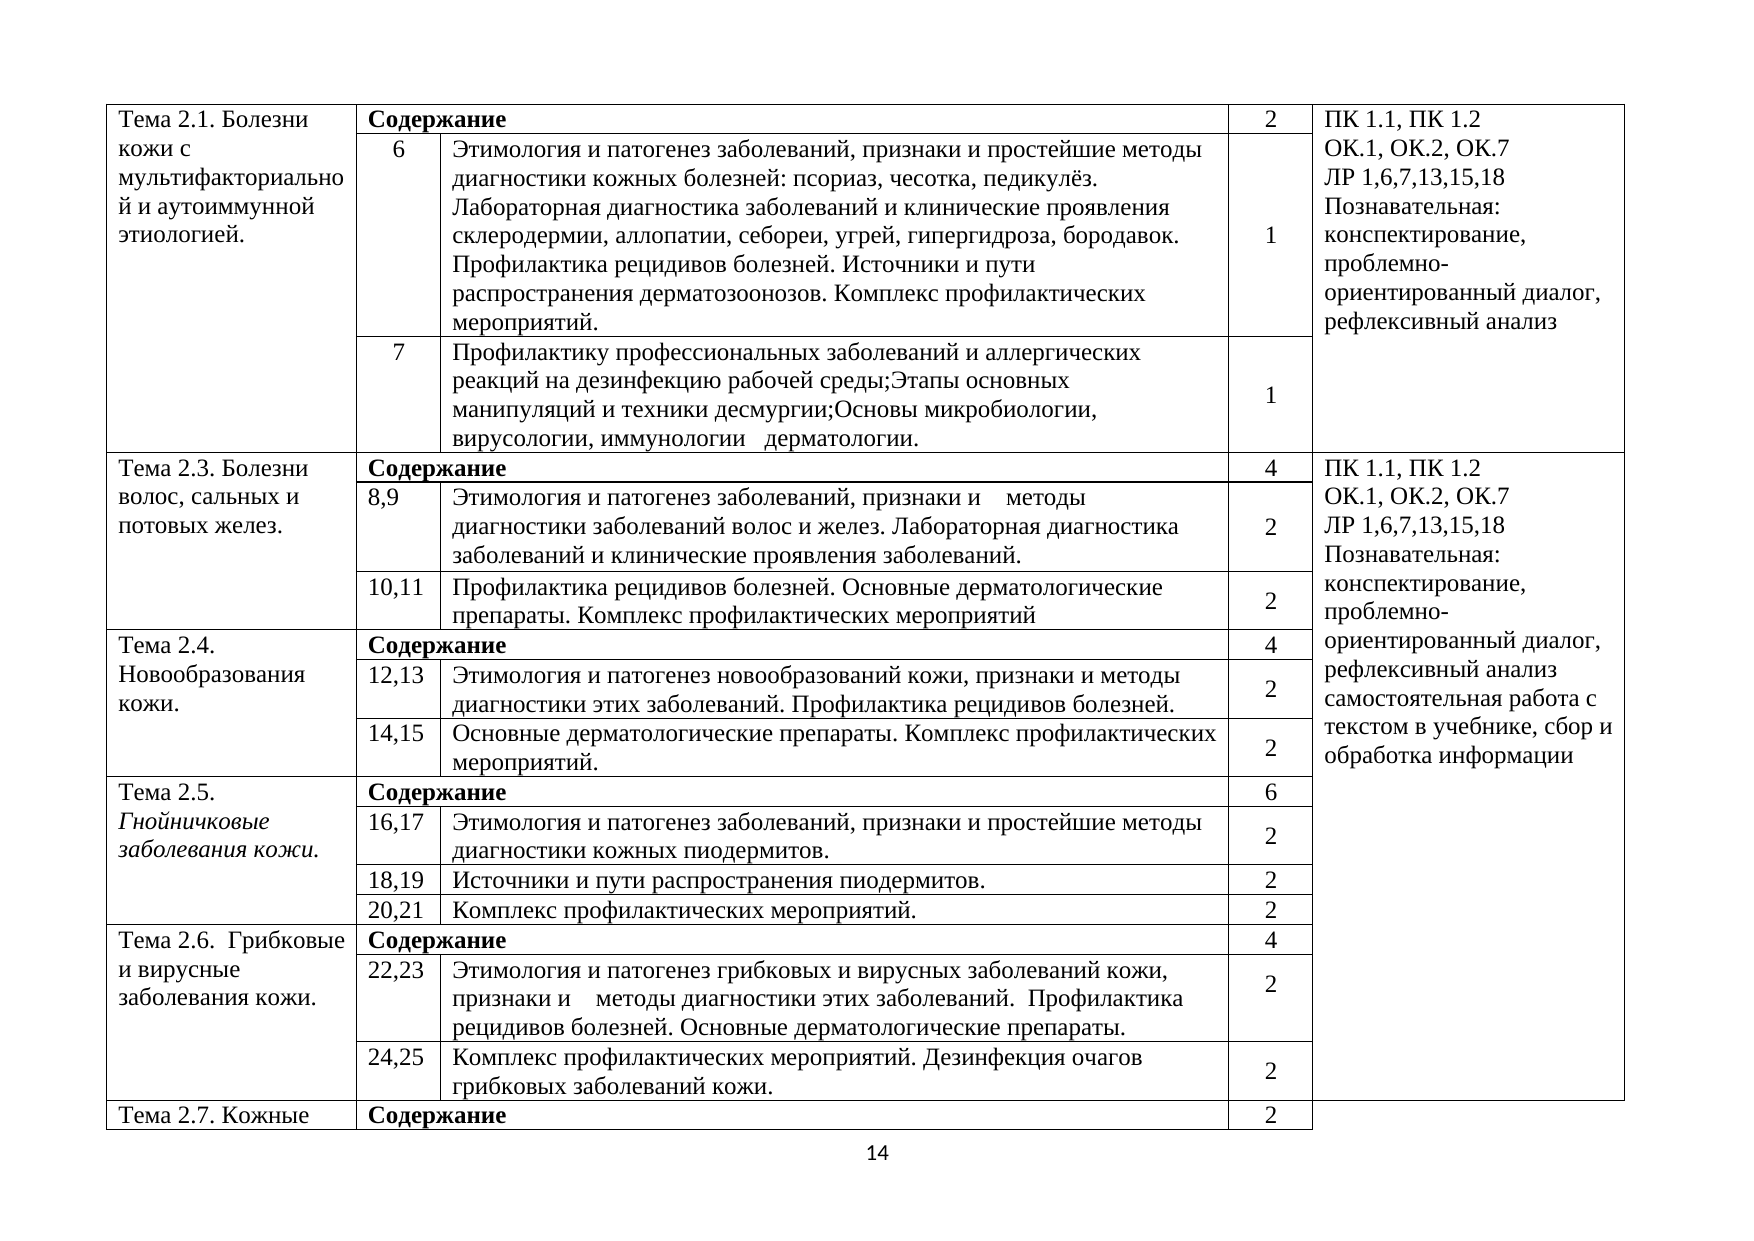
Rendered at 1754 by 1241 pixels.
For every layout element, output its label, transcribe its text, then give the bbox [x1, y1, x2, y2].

table_cell 24,25 [357, 1042, 440, 1099]
table_cell Этимология и патогенез заболеваний, признаки и методы диагностики заболеваний волос и желез. Лабораторная диагностика заболеваний и клинические проявления заболеваний. [441, 483, 1228, 571]
table_cell 2 [1229, 895, 1312, 924]
table_cell 2 [1229, 719, 1312, 776]
table_cell 18,19 [357, 865, 440, 894]
table_cell 14,15 [357, 719, 440, 776]
table_cell 22,23 [357, 955, 440, 1041]
table_cell Этимология и патогенез новообразований кожи, признаки и методы диагностики этих заболеваний. Профилактика рецидивов болезней. [441, 660, 1228, 717]
table_cell Тема 2.1. Болезни кожи с мультифакториальной и аутоиммунной этиологией. [107, 105, 356, 452]
table_cell Этимология и патогенез заболеваний, признаки и простейшие методы диагностики кожных пиодермитов. [441, 807, 1228, 864]
table_cell ПК 1.1, ПК 1.2 ОК.1, ОК.2, ОК.7 ЛР 1,6,7,13,15,18 Познавательная: конспектирование, проблемно-ориентированный диалог, рефлексивный анализ самостоятельная работа с текстом в учебнике, сбор и обработка информации [1313, 453, 1624, 1099]
table_cell Комплекс профилактических мероприятий. Дезинфекция очагов грибковых заболеваний кожи. [441, 1042, 1228, 1099]
table_cell 2 [1229, 1042, 1312, 1099]
table_cell 2 [1229, 1101, 1312, 1129]
table_cell 1 [1229, 134, 1312, 336]
table_cell 2 [1229, 865, 1312, 894]
table_cell Тема 2.4. Новообразования кожи. [107, 630, 356, 776]
table_cell Этимология и патогенез заболеваний, признаки и простейшие методы диагностики кожных болезней: псориаз, чесотка, педикулёз. Лабораторная диагностика заболеваний и клинические проявления склеродермии, аллопатии, себореи, угрей, гипергидроза, бородавок. Профилактика рецидивов болезней. Источники и пути распространения дерматозоонозов. Комплекс профилактических мероприятий. [441, 134, 1228, 336]
table_cell 2 [1229, 660, 1312, 717]
table_cell Основные дерматологические препараты. Комплекс профилактических мероприятий. [441, 719, 1228, 776]
table_cell Содержание [357, 925, 1228, 954]
table_cell Тема 2.6. Грибковые и вирусные заболевания кожи. [107, 925, 356, 1099]
table_cell 4 [1229, 925, 1312, 954]
table_cell Источники и пути распространения пиодермитов. [441, 865, 1228, 894]
table_cell Содержание [357, 630, 1228, 659]
table_cell Этимология и патогенез грибковых и вирусных заболеваний кожи, признаки и методы диагностики этих заболеваний. Профилактика рецидивов болезней. Основные дерматологические препараты. [441, 955, 1228, 1041]
table_cell 2 [1229, 572, 1312, 629]
table_cell 16,17 [357, 807, 440, 864]
table_cell Комплекс профилактических мероприятий. [441, 895, 1228, 924]
table_cell 20,21 [357, 895, 440, 924]
table_cell 6 [357, 134, 440, 336]
table_cell 2 [1229, 105, 1312, 133]
table_cell 4 [1229, 453, 1312, 481]
table_cell 12,13 [357, 660, 440, 717]
table_cell Профилактику профессиональных заболеваний и аллергических реакций на дезинфекцию рабочей среды;Этапы основных манипуляций и техники десмургии;Основы микробиологии, вирусологии, иммунологии дерматологии. [441, 337, 1228, 452]
table_cell Тема 2.5. Гнойничковые заболевания кожи. [107, 777, 356, 924]
table_cell 2 [1229, 955, 1312, 1041]
table_cell 6 [1229, 777, 1312, 806]
table_cell 10,11 [357, 572, 440, 629]
table_cell 7 [357, 337, 440, 452]
table_cell 8,9 [357, 483, 440, 571]
table_cell 1 [1229, 337, 1312, 452]
table_cell 2 [1229, 483, 1312, 571]
table_cell Содержание [357, 453, 1228, 481]
table_cell 2 [1229, 807, 1312, 864]
table_cell Профилактика рецидивов болезней. Основные дерматологические препараты. Комплекс профилактических мероприятий [441, 572, 1228, 629]
table_cell ПК 1.1, ПК 1.2 ОК.1, ОК.2, ОК.7 ЛР 1,6,7,13,15,18 Познавательная: конспектирование, проблемно-ориентированный диалог, рефлексивный анализ [1313, 105, 1624, 452]
table_cell Тема 2.3. Болезни волос, сальных и потовых желез. [107, 453, 356, 629]
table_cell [107, 1101, 356, 1129]
table_cell Содержание [357, 105, 1228, 133]
table_cell 4 [1229, 630, 1312, 659]
table_cell Содержание [357, 777, 1228, 806]
table_cell Содержание [357, 1101, 1228, 1129]
